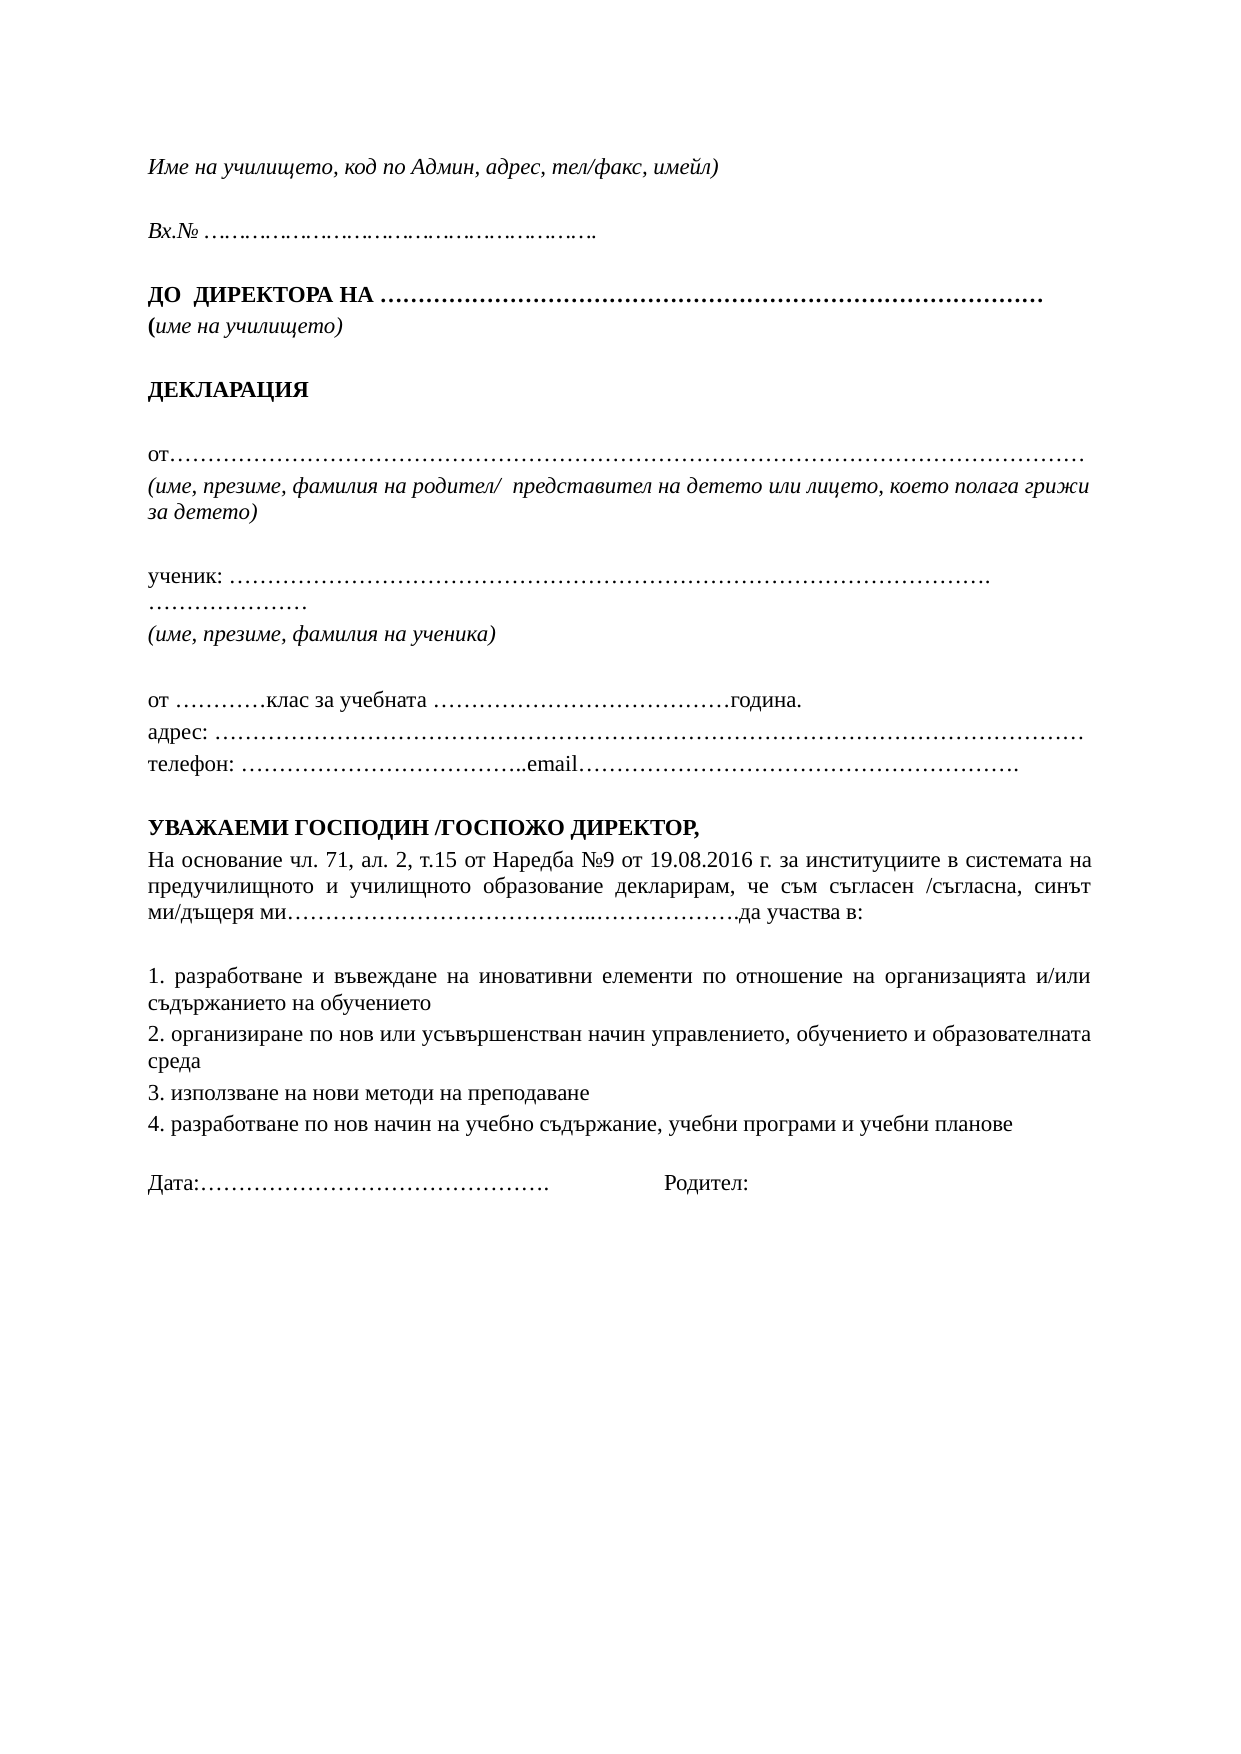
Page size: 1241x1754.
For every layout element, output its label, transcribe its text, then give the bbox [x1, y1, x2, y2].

text (име, презиме, фамилия на родител/ представител на детето или лицето, което полага грижи за детето) [148, 472, 1093, 524]
text УВАЖАЕМИ ГОСПОДИН /ГОСПОЖО ДИРЕКТОР, [148, 814, 1093, 840]
text На основание чл. 71, ал. 2, т.15 от Наредба №9 от 19.08.2016 г. за институциите в системата на предучилищното и училищното образование декларирам, че съм съгласен /съгласна, синът ми/дъщеря ми…………………………………..……………….да участва в: [148, 846, 1093, 925]
text адрес: …………………………………………………………………………………………………… [148, 718, 1093, 744]
text Вх.№ …………………………………………………. [148, 217, 1093, 243]
text ученик: ……………………………………………………………………………………….………………… [148, 562, 1093, 615]
text (име, презиме, фамилия на ученика) [148, 620, 1093, 647]
text 3. използване на нови методи на преподаване [148, 1079, 1093, 1105]
text от………………………………………………………………………………………………………… [148, 440, 1093, 466]
text от …………клас за учебната …………………………………година. [148, 686, 1093, 713]
text ДЕКЛАРАЦИЯ [148, 376, 1093, 403]
text ДО ДИРЕКТОРА НА …………………………………………………………………………… [148, 281, 1093, 307]
text Дата:………………………………………. Родител: [148, 1169, 1093, 1195]
text телефон: ………………………………..email…………………………………………………. [148, 750, 1093, 776]
text Име на училището, код по Админ, адрес, тел/факс, имейл) [148, 153, 1093, 179]
text 4. разработване по нов начин на учебно съдържание, учебни програми и учебни планове [148, 1111, 1093, 1137]
text 2. организиране по нов или усъвършенстван начин управлението, обучението и образователната среда [148, 1020, 1093, 1073]
text (име на училището) [148, 312, 1093, 339]
text 1. разработване и въвеждане на иновативни елементи по отношение на организацията и/или съдържанието на обучението [148, 962, 1093, 1015]
